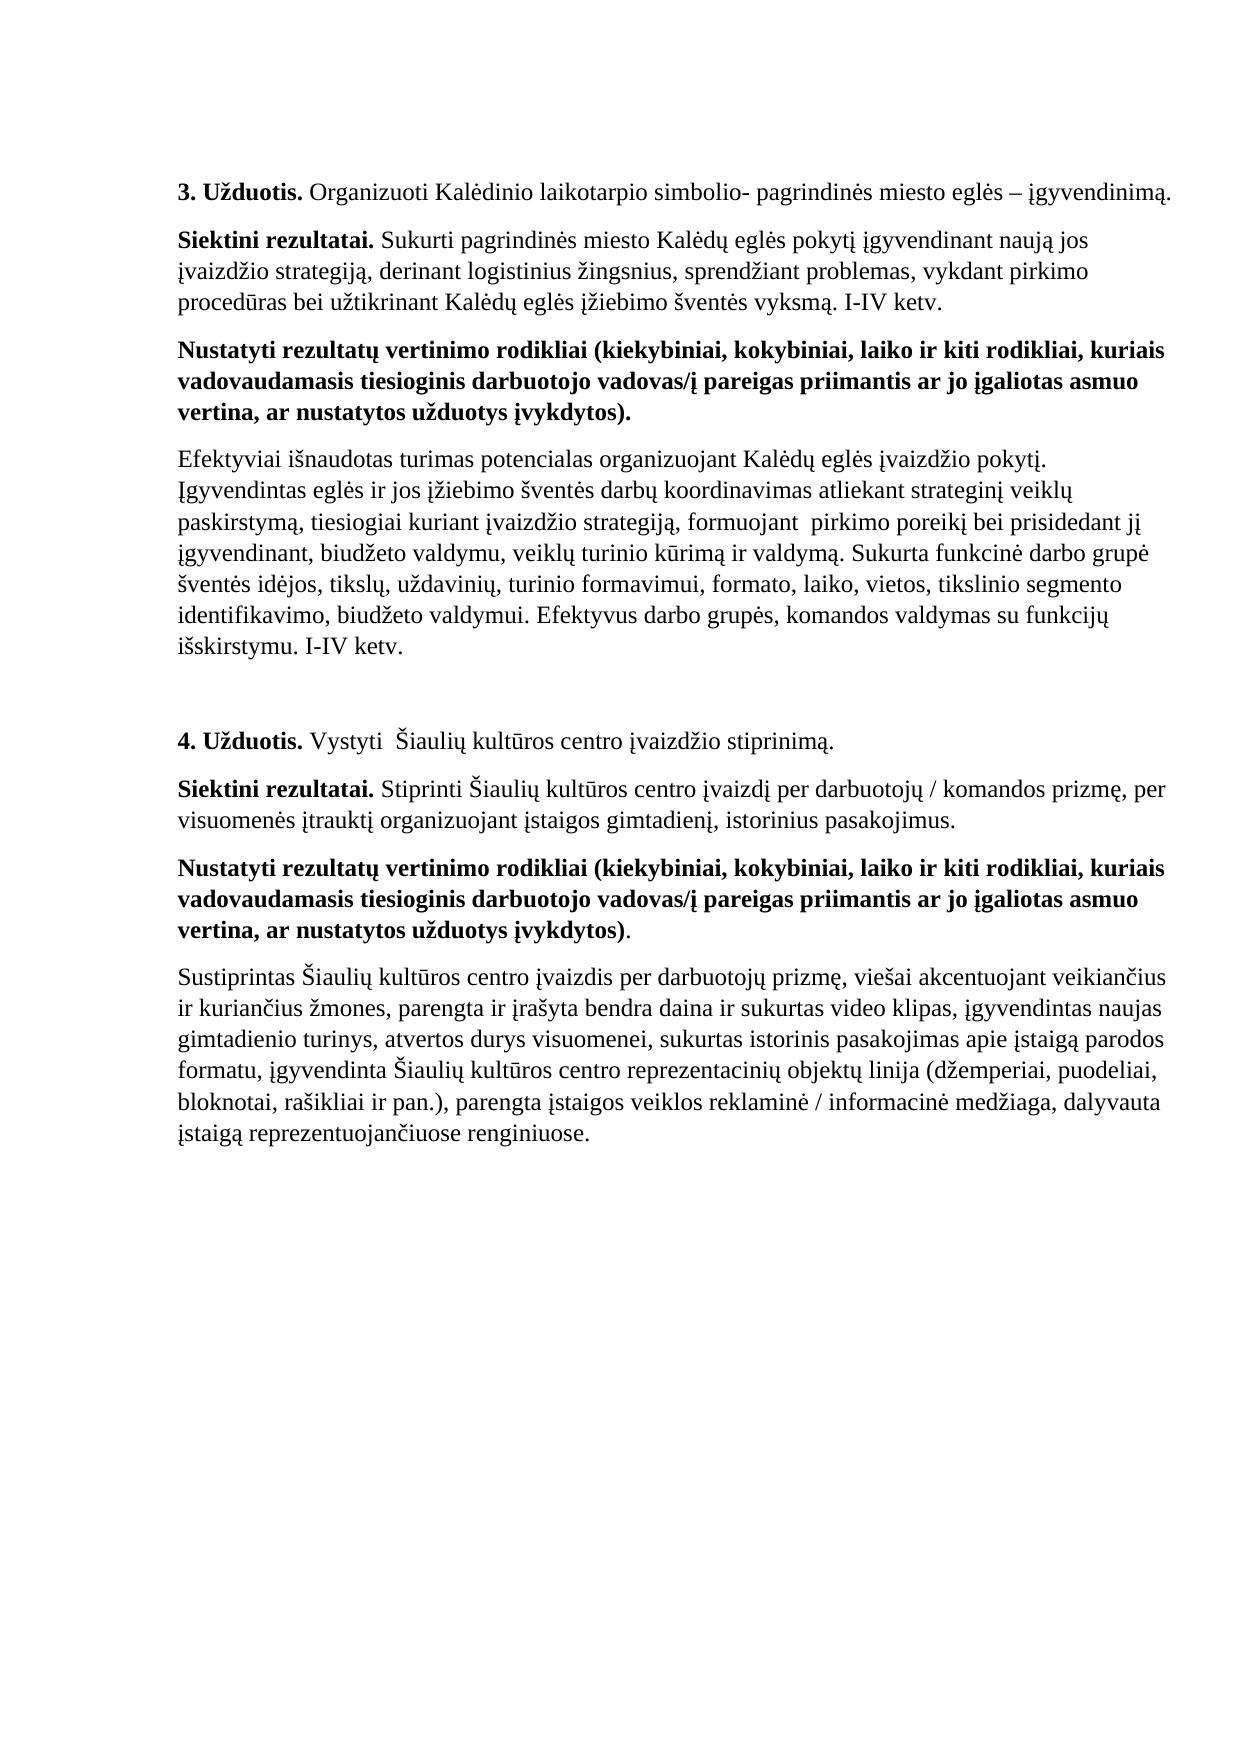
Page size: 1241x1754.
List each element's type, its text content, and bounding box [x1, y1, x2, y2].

text 3. Užduotis. Organizuoti Kalėdinio laikotarpio simbolio- pagrindinės miesto eglės – įgyvendinimą. [177, 177, 1181, 206]
text Sustiprintas Šiaulių kultūros centro įvaizdis per darbuotojų prizmę, viešai akcentuojant veikiančius ir kuriančius žmones, parengta ir įrašyta bendra daina ir sukurtas video klipas, įgyvendintas naujas gimtadienio turinys, atvertos durys visuomenei, sukurtas istorinis pasakojimas apie įstaigą parodos formatu, įgyvendinta Šiaulių kultūros centro reprezentacinių objektų linija (džemperiai, puodeliai, bloknotai, rašikliai ir pan.), parengta įstaigos veiklos reklaminė / informacinė medžiaga, dalyvauta įstaigą reprezentuojančiuose renginiuose. [177, 962, 1181, 1146]
text Siektini rezultatai. Stiprinti Šiaulių kultūros centro įvaizdį per darbuotojų / komandos prizmę, per visuomenės įtrauktį organizuojant įstaigos gimtadienį, istorinius pasakojimus. [177, 774, 1181, 834]
text Efektyviai išnaudotas turimas potencialas organizuojant Kalėdų eglės įvaizdžio pokytį. Įgyvendintas eglės ir jos įžiebimo šventės darbų koordinavimas atliekant strateginį veiklų paskirstymą, tiesiogiai kuriant įvaizdžio strategiją, formuojant pirkimo poreikį bei prisidedant jį įgyvendinant, biudžeto valdymu, veiklų turinio kūrimą ir valdymą. Sukurta funkcinė darbo grupė šventės idėjos, tikslų, uždavinių, turinio formavimui, formato, laiko, vietos, tikslinio segmento identifikavimo, biudžeto valdymui. Efektyvus darbo grupės, komandos valdymas su funkcijų išskirstymu. I-IV ketv. [177, 444, 1181, 659]
text 4. Užduotis. Vystyti Šiaulių kultūros centro įvaizdžio stiprinimą. [177, 726, 1181, 755]
text Siektini rezultatai. Sukurti pagrindinės miesto Kalėdų eglės pokytį įgyvendinant naują jos įvaizdžio strategiją, derinant logistinius žingsnius, sprendžiant problemas, vykdant pirkimo procedūras bei užtikrinant Kalėdų eglės įžiebimo šventės vyksmą. I-IV ketv. [177, 225, 1181, 316]
